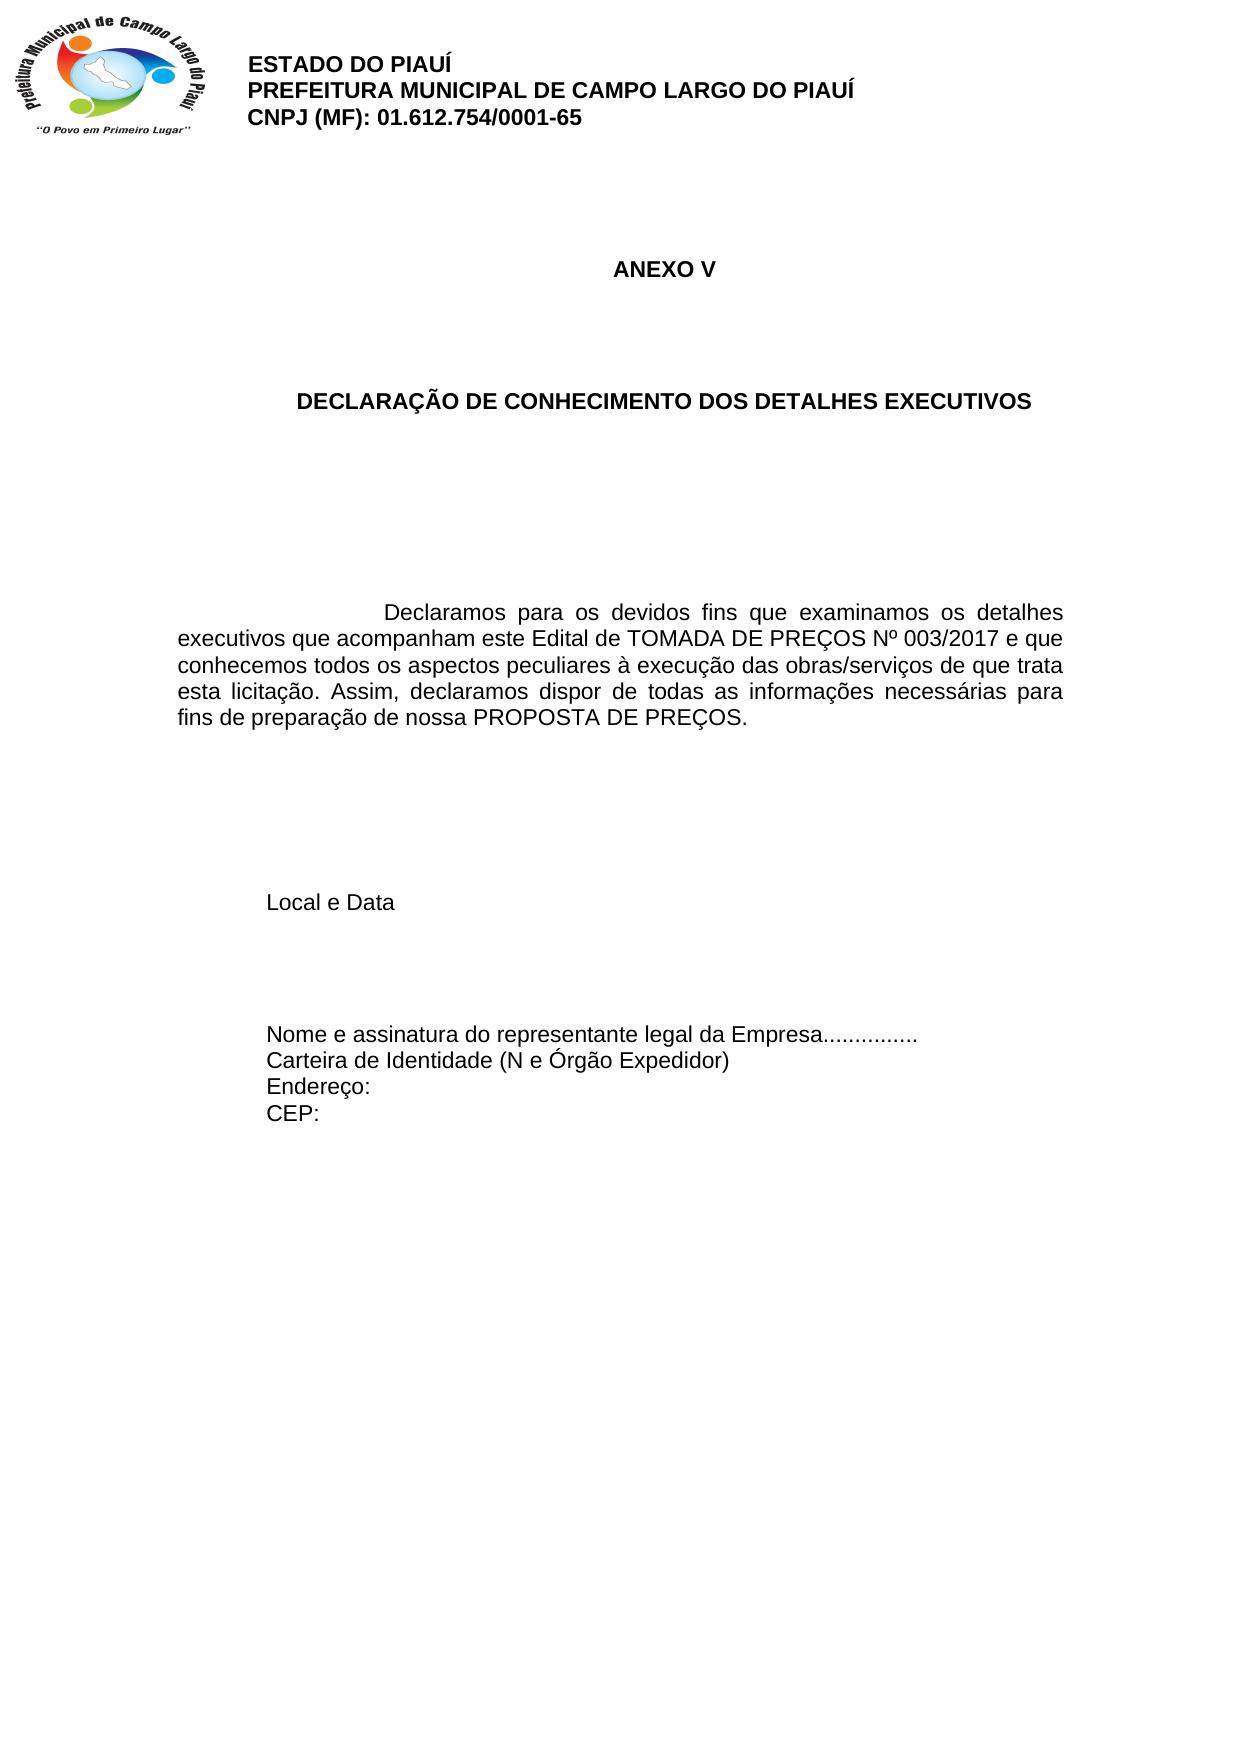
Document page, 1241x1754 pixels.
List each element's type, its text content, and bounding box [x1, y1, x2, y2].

text DECLARAÇÃO DE CONHECIMENTO DOS DETALHES EXECUTIVOS [220, 388, 1109, 414]
text Local e Data [266, 889, 816, 915]
text Endereço: CEP: [266, 1073, 372, 1126]
text ANEXO V [220, 256, 1109, 282]
text Declaramos para os devidos fins que examinamos os detalhes executivos que acompanham este Edital de TOMADA DE PREÇOS Nº 003/2017 e que conhecemos todos os aspectos peculiares à execução das obras/serviços de que trata esta licitação. Assim, declaramos dispor de todas as informações necessárias para fins de preparação de nossa PROPOSTA DE PREÇOS. [177, 599, 1064, 731]
picture [0, 8, 219, 151]
text Nome e assinatura do representante legal da Empresa............... Carteira de Identidade (N e Órgão Expedidor) [266, 1021, 920, 1073]
